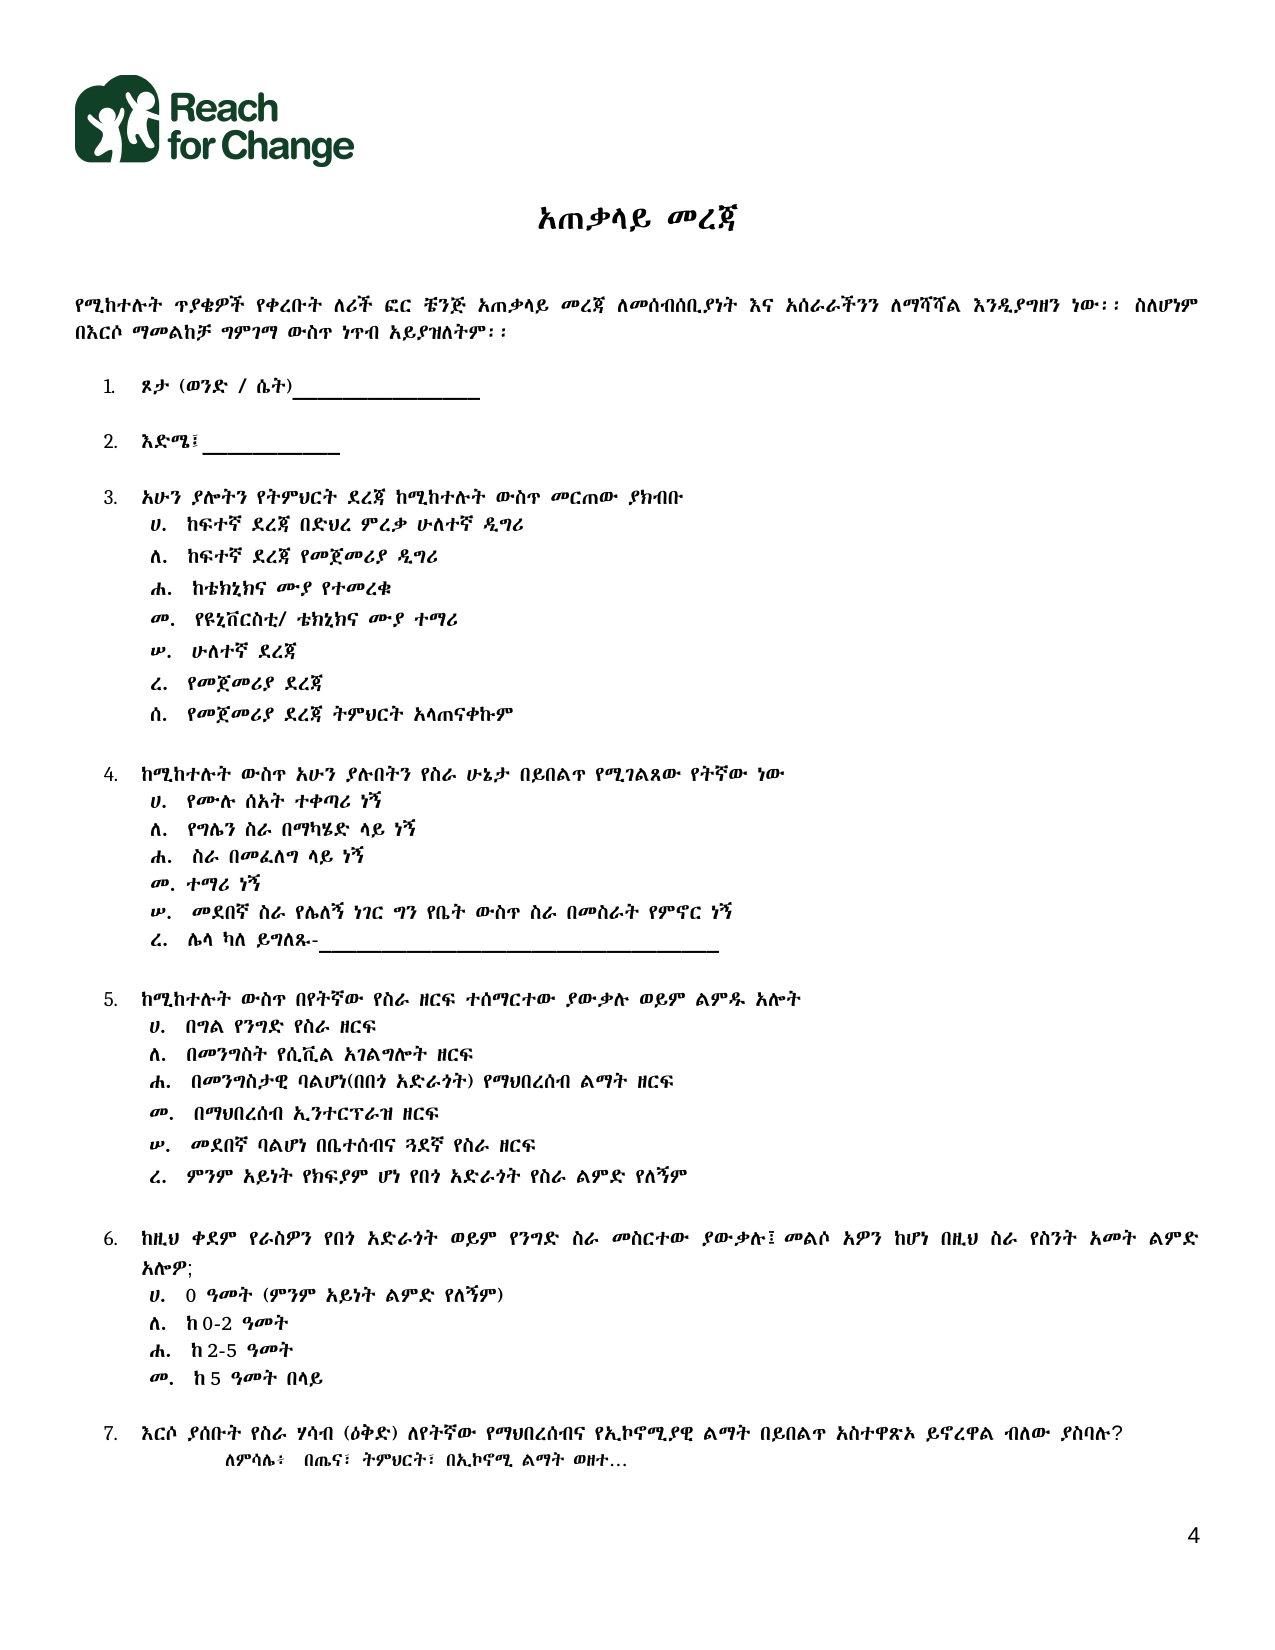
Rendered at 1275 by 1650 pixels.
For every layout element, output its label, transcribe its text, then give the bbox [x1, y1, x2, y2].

text ረ. ምንም አይነት የክፍያም ሆነ የበጎ አድራጎት የስራ ልምድ የለኝም [149, 1163, 1200, 1191]
text ሐ. ስራ በመፈለግ ላይ ነኝ [150, 843, 1200, 871]
text ረ. የመጀመሪያ ደረጃ [150, 669, 1200, 697]
list እድሜ፤___________ [103, 428, 1200, 456]
text ለ. ከ0-2 ዓመት [149, 1309, 1200, 1337]
text ለምሳሌ፥ በጤና፣ ትምህርት፣ በኢኮኖሚ ልማት ወዘተ… [141, 1447, 1200, 1472]
list አሁን ያሎትን የትምህርት ደረጃ ከሚከተሉት ውስጥ መርጠው ያክብቡ [103, 483, 1200, 511]
text ሀ. የሙሉ ሰአት ተቀጣሪ ነኝ [150, 788, 1200, 816]
text ሰ. የመጀመሪያ ደረጃ ትምህርት አላጠናቀኩም [75, 701, 1200, 729]
list ከዚህ ቀደም የራስዎን የበጎ አድራጎት ወይም የንግድ ስራ መስርተው ያውቃሉመልሶ አዎን ከሆነ በዚህ ስራ የስንት አመት ልምድ አሎዎ; [103, 1225, 1200, 1282]
text ሠ. መደበኛ ባልሆነ በቤተሰብና ጓደኛ የስራ ዘርፍ [149, 1131, 1200, 1159]
text መ. በማህበረሰብ ኢንተርፕራዝ ዘርፍ [149, 1100, 1200, 1127]
text ሐ. ከ2-5 ዓመት [149, 1337, 1200, 1364]
text አጠቃላይ መረጃ [75, 196, 1200, 241]
text ሀ. ከፍተኛ ደረጃ በድህረ ምረቃ ሁለተኛ ዲግሪ [150, 511, 1200, 539]
text መ. የዩኒቨርስቲ/ ቴክኒክና ሙያ ተማሪ [150, 606, 1200, 634]
text ሀ. በግል የንግድ የስራ ዘርፍ [149, 1013, 1200, 1040]
list እርሶ ያሰቡት የስራ ሃሳብ (ዕቅድ) ለየትኛው የማህበረሰብና የኢኮኖሚያዊ ልማት በይበልጥ አስተዋጽኦ ይኖረዋል ብለው ያስባሉ? [103, 1420, 1200, 1447]
text ሐ. በመንግስታዊ ባልሆነ(በበጎ አድራጎት) የማህበረሰብ ልማት ዘርፍ [149, 1068, 1200, 1096]
list ከሚከተሉት ውስጥ አሁን ያሉበትን የስራ ሁኔታ በይበልጥ የሚገልጸው የትኛው ነው [103, 760, 1200, 788]
text መ. ተማሪ ነኝ [150, 871, 1200, 898]
text ሐ. ከቴክኒክና ሙያ የተመረቁ [150, 574, 1200, 602]
text ሠ. መደበኛ ስራ የሌለኝ ነገር ግን የቤት ውስጥ ስራ በመስራት የምኖር ነኝ [150, 898, 1200, 926]
list ከሚከተሉት ውስጥ በየትኛው የስራ ዘርፍ ተሰማርተው ያውቃሉ ወይም ልምዱ አሎት [103, 985, 1200, 1013]
text ለ. በመንግስት የሲቪል አገልግሎት ዘርፍ [149, 1040, 1200, 1068]
picture [75, 75, 354, 167]
text ለ. የግሌን ስራ በማካሄድ ላይ ነኝ [150, 816, 1200, 843]
text ሀ. 0 ዓመት (ምንም አይነት ልምድ የለኝም) [149, 1282, 1200, 1309]
list ጾታ (ወንድ / ሴት)_______________ [103, 373, 1200, 401]
text የሚከተሉት ጥያቄዎች የቀረቡት ለሪች ፎር ቼንጅ አጠቃላይ መረጃ ለመሰብሰቢያነት እና አሰራራችንን ለማሻሻል እንዲያግዘን ነው፡፡ ስለሆነም በእርሶ ማመልከቻ ግምገማ ውስጥ ነጥብ አይያዝለትም፡፡ [75, 291, 1200, 347]
text ሠ. ሁለተኛ ደረጃ [150, 638, 1200, 665]
text ለ. ከፍተኛ ደረጃ የመጀመሪያ ዲግሪ [150, 543, 1200, 570]
text መ. ከ5 ዓመት በላይ [149, 1364, 1200, 1392]
text ረ. ሌላ ካለ ይግለጹ-________________________________ [150, 926, 1200, 953]
